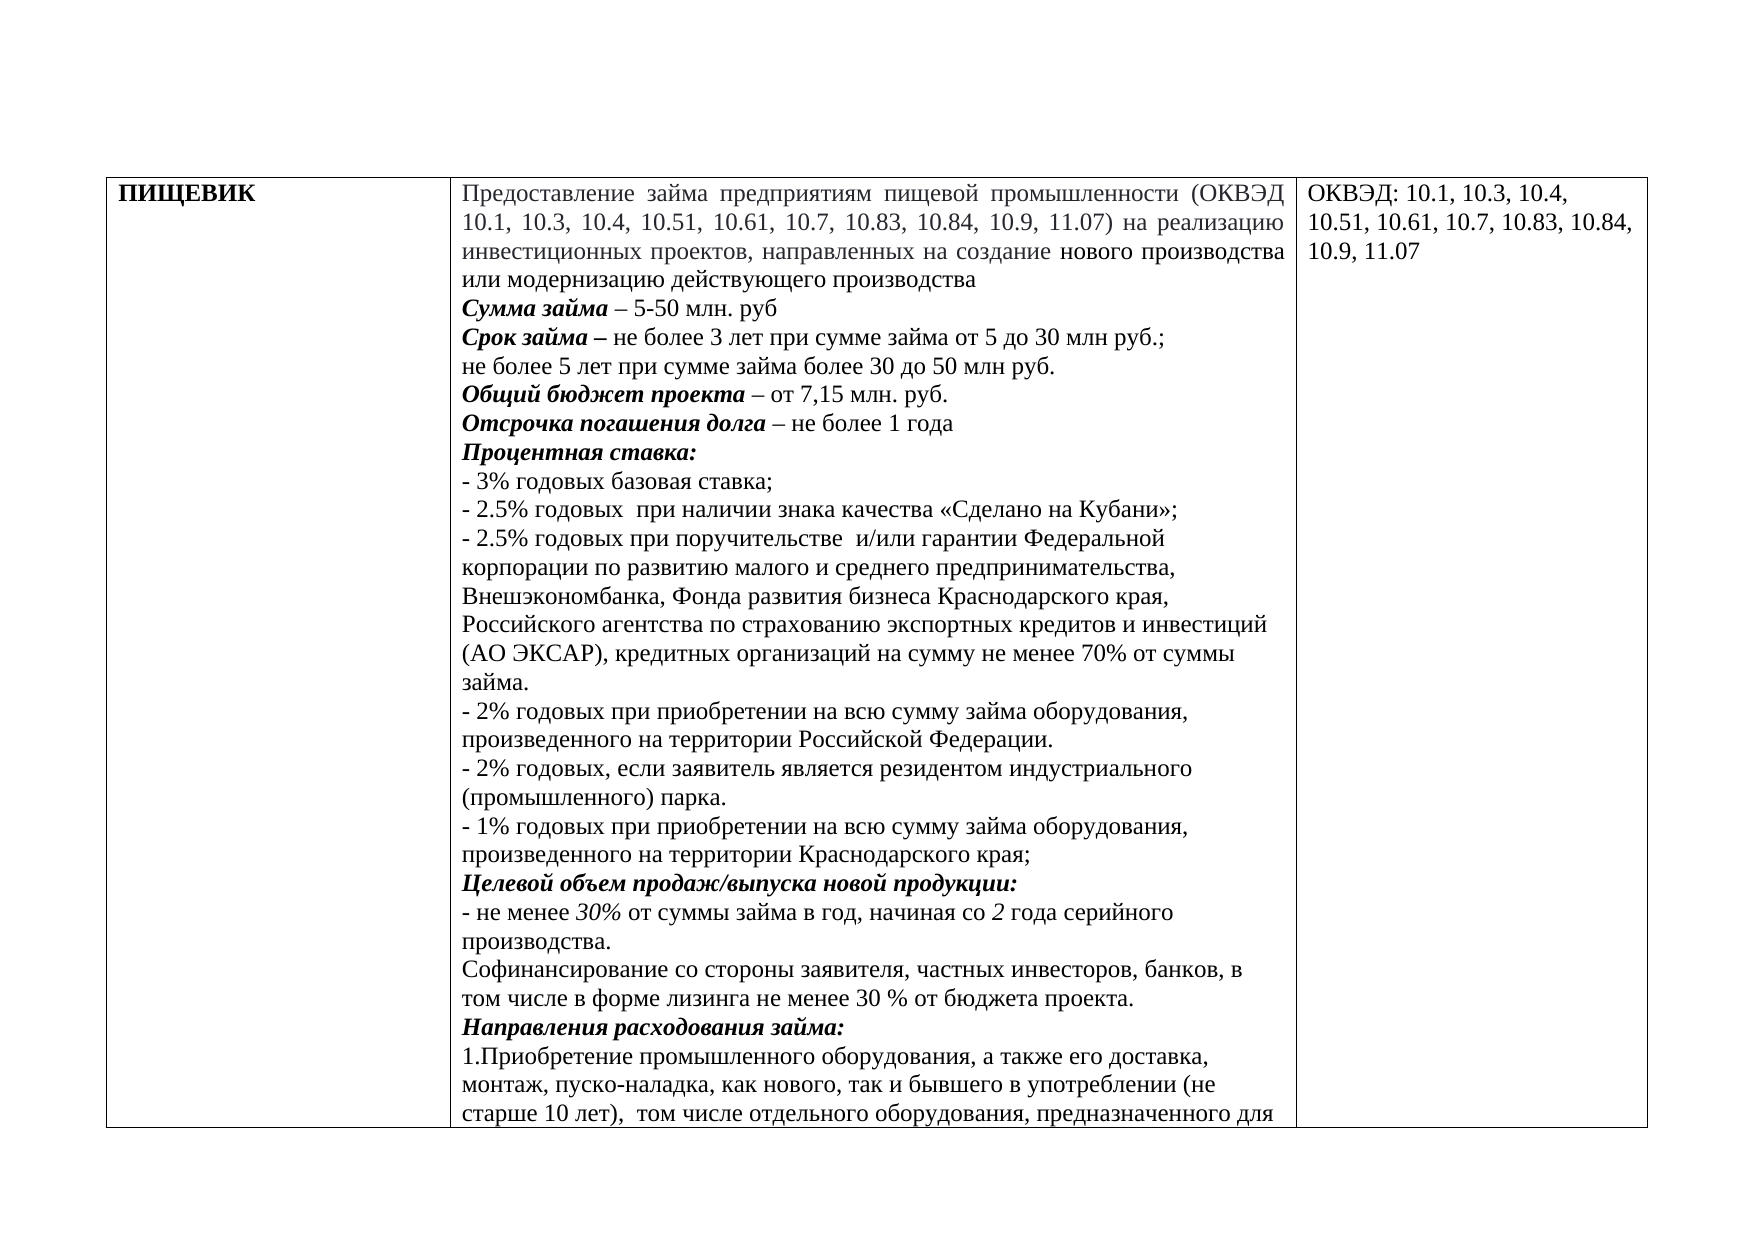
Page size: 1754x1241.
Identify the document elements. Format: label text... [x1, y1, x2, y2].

table_cell ПИЩЕВИК [107, 178, 450, 1127]
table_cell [1297, 178, 1647, 1127]
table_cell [451, 178, 1296, 1127]
